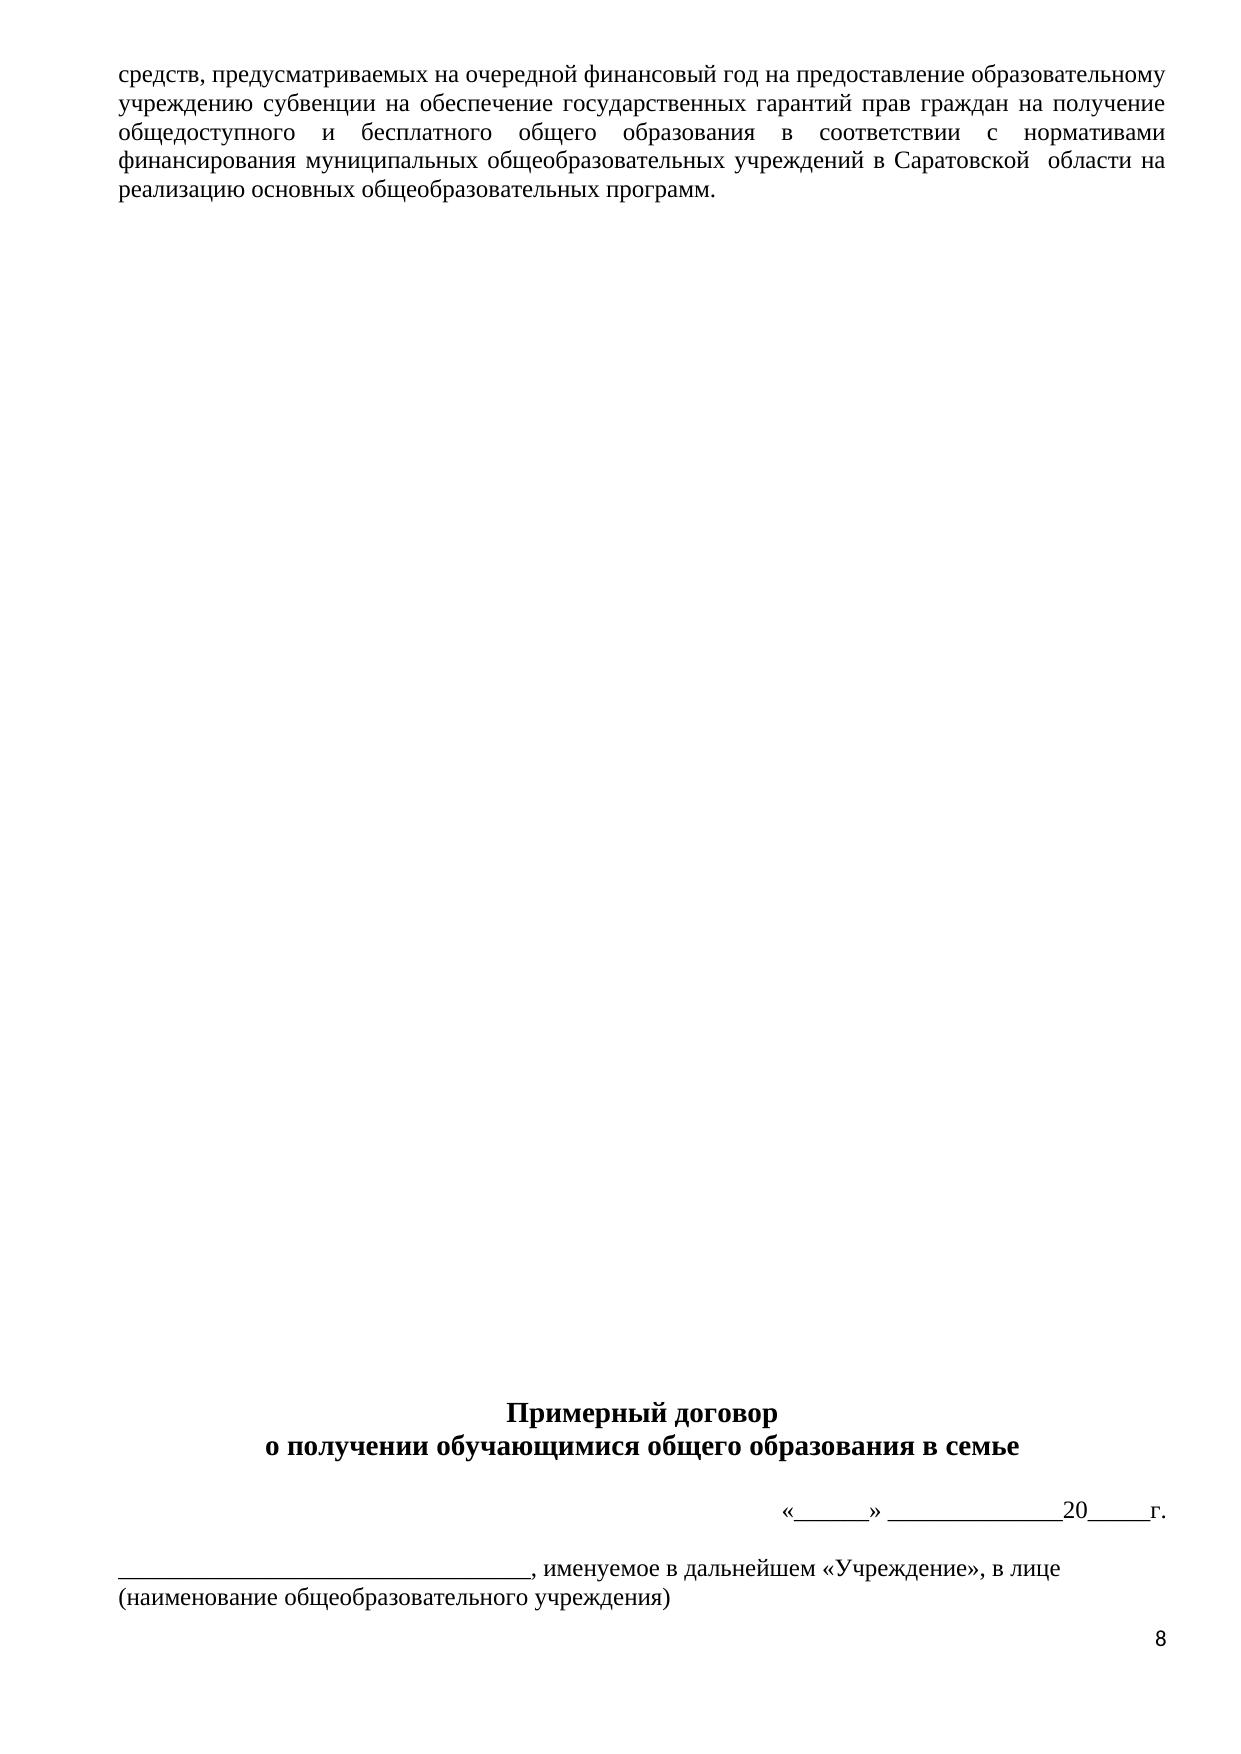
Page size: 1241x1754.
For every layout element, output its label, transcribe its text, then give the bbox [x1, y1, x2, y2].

text Примерный договор [118, 1395, 1167, 1428]
text о получении обучающимися общего образования в семье [118, 1428, 1167, 1462]
text _________________________________, именуемое в дальнейшем «Учреждение», в лице [118, 1553, 1167, 1582]
text «______» ______________20_____г. [118, 1496, 1167, 1524]
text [118, 59, 1167, 203]
text (наименование общеобразовательного учреждения) [118, 1582, 1167, 1611]
